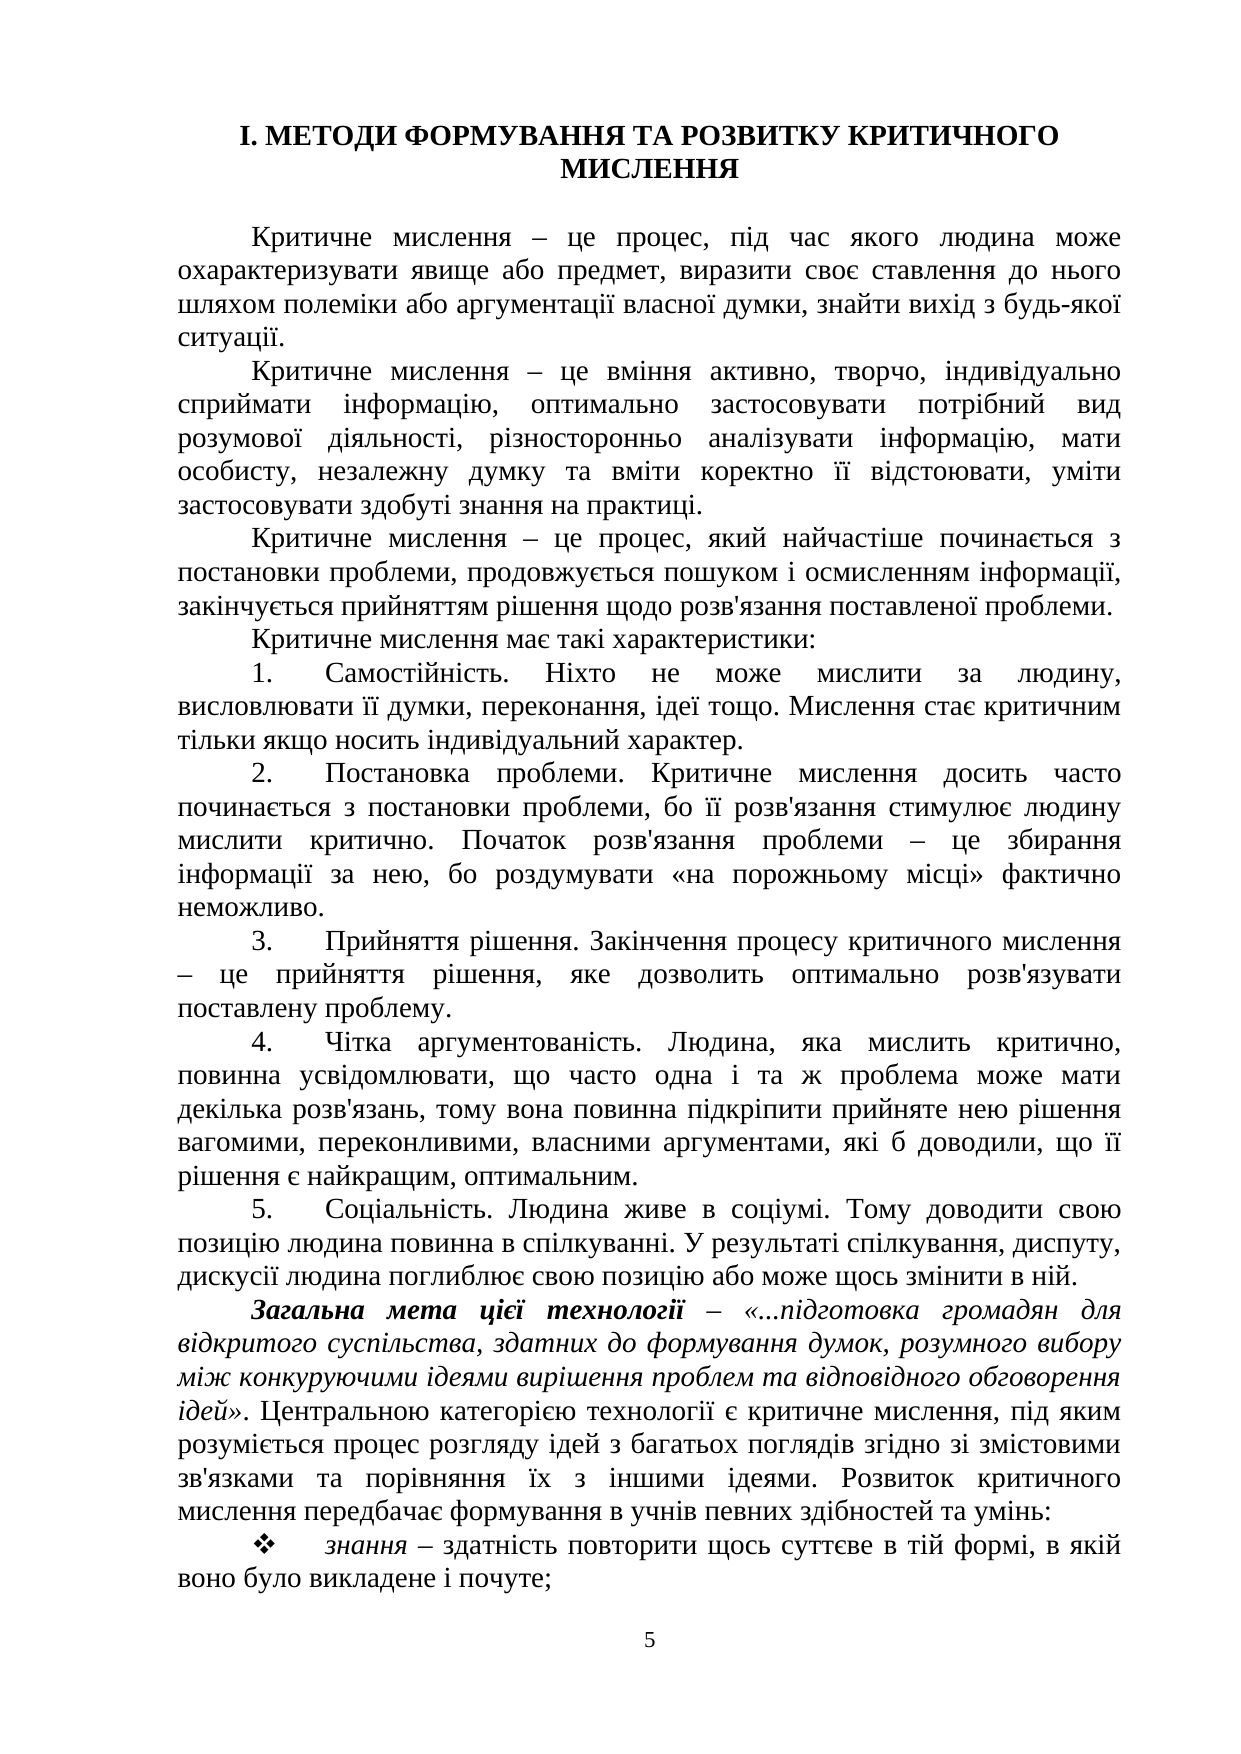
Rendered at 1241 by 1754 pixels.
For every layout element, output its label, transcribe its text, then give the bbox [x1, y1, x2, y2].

list Прийняття рішення. Закінчення процесу критичного мислення – це прийняття рішення, яке дозволить оптимально розв'язувати поставлену проблему. [177, 923, 1122, 1024]
list Чітка аргументованість. Людина, яка мислить критично, повинна усвідомлювати, що часто одна і та ж проблема може мати декілька розв'язань, тому вона повинна підкріпити прийняте нею рішення вагомими, переконливими, власними аргументами, які б доводили, що її рішення є найкращим, оптимальним. [177, 1024, 1122, 1191]
list Постановка проблеми. Критичне мислення досить часто починається з постановки проблеми, бо її розв'язання стимулює людину мислити критично. Початок розв'язання проблеми – це збирання інформації за нею, бо роздумувати «на порожньому місці» фактично неможливо. [177, 755, 1122, 923]
list Самостійність. Ніхто не може мислити за людину, висловлювати її думки, переконання, ідеї тощо. Мислення стає критичним тільки якщо носить індивідуальний характер. [177, 655, 1122, 755]
text І. МЕТОДИ ФОРМУВАННЯ ТА РОЗВИТКУ КРИТИЧНОГО МИСЛЕННЯ [177, 118, 1122, 185]
list Соціальність. Людина живе в соціумі. Тому доводити свою позицію людина повинна в спілкуванні. У результаті спілкування, диспуту, дискусії людина поглиблює свою позицію або може щось змінити в ній. [177, 1191, 1122, 1292]
text Загальна мета цієї технології – «...підготовка громадян для відкритого суспільства, здатних до формування думок, розумного вибору між конкуруючими ідеями вирішення проблем та відповідного обговорення ідей». Центральною категорією технології є критичне мислення, під яким розуміється процес розгляду ідей з багатьох поглядів згідно зі змістовими зв'язками та порівняння їх з іншими ідеями. Розвиток критичного мислення передбачає формування в учнів певних здібностей та умінь: [177, 1292, 1122, 1527]
list знання – здатність повторити щось суттєве в тій формі, в якій воно було викладене i почуте; [177, 1527, 1122, 1594]
text Критичне мислення має такі характеристики: [177, 621, 1122, 655]
text Критичне мислення – це процес, під час якого людина може охарактеризувати явище або предмет, виразити своє ставлення до нього шляхом полеміки або аргументації власної думки, знайти вихід з будь-якої ситуації. [177, 219, 1122, 353]
text Критичне мислення – це вміння активно, творчо, індивідуально сприймати інформацію, оптимально застосовувати потрібний вид розумової діяльності, різносторонньо аналізувати інформацію, мати особисту, незалежну думку та вміти коректно її відстоювати, уміти застосовувати здобуті знання на практиці. [177, 353, 1122, 521]
text Критичне мислення – це процес, який найчастіше починається з постановки проблеми, продовжується пошуком і осмисленням інформації, закінчується прийняттям рішення щодо розв'язання поставленої проблеми. [177, 521, 1122, 621]
